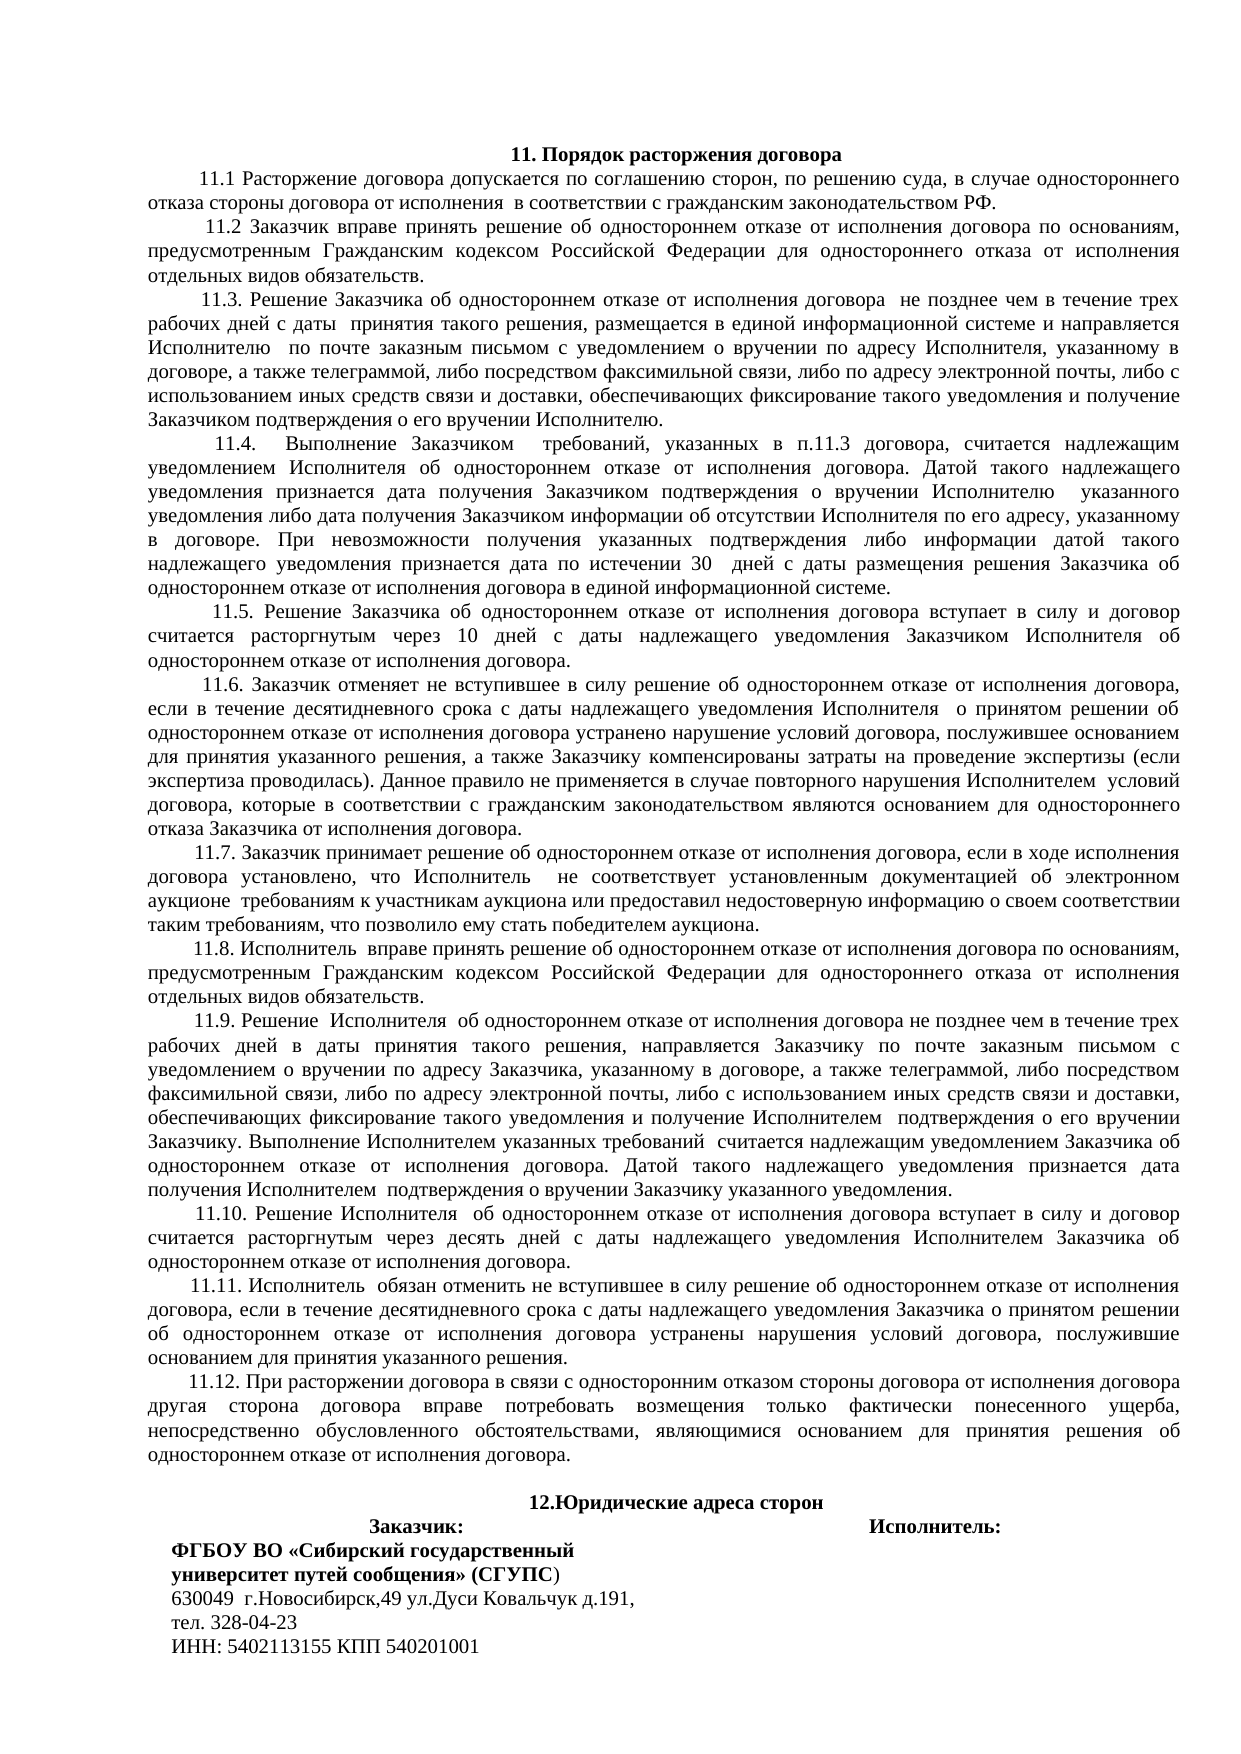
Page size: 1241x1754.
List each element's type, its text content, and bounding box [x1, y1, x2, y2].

text 11.4. Выполнение Заказчиком требований, указанных в п.11.3 договора, считается надлежащим уведомлением Исполнителя об одностороннем отказе от исполнения договора. Датой такого надлежащего уведомления признается дата получения Заказчиком подтверждения о вручении Исполнителю указанного уведомления либо дата получения Заказчиком информации об отсутствии Исполнителя по его адресу, указанному в договоре. При невозможности получения указанных подтверждения либо информации датой такого надлежащего уведомления признается дата по истечении 30 дней с даты размещения решения Заказчика об одностороннем отказе от исполнения договора в единой информационной системе. [148, 431, 1181, 599]
table_header Исполнитель: [673, 1514, 1198, 1658]
text 11.10. Решение Исполнителя об одностороннем отказе от исполнения договора вступает в силу и договор считается расторгнутым через десять дней с даты надлежащего уведомления Исполнителем Заказчика об одностороннем отказе от исполнения договора. [148, 1201, 1181, 1273]
text 12.Юридические адреса сторон [171, 1490, 1181, 1514]
text 11.1 Расторжение договора допускается по соглашению сторон, по решению суда, в случае одностороннего отказа стороны договора от исполнения в соответствии с гражданским законодательством РФ. [148, 166, 1181, 214]
text 11.5. Решение Заказчика об одностороннем отказе от исполнения договора вступает в силу и договор считается расторгнутым через 10 дней с даты надлежащего уведомления Заказчиком Исполнителя об одностороннем отказе от исполнения договора. [148, 599, 1181, 672]
text 11.11. Исполнитель обязан отменить не вступившее в силу решение об одностороннем отказе от исполнения договора, если в течение десятидневного срока с даты надлежащего уведомления Заказчика о принятом решении об одностороннем отказе от исполнения договора устранены нарушения условий договора, послужившие основанием для принятия указанного решения. [148, 1273, 1181, 1369]
text 11.2 Заказчик вправе принять решение об одностороннем отказе от исполнения договора по основаниям, предусмотренным Гражданским кодексом Российской Федерации для одностороннего отказа от исполнения отдельных видов обязательств. [148, 214, 1181, 287]
text 11.6. Заказчик отменяет не вступившее в силу решение об одностороннем отказе от исполнения договора, если в течение десятидневного срока с даты надлежащего уведомления Исполнителя о принятом решении об одностороннем отказе от исполнения договора устранено нарушение условий договора, послужившее основанием для принятия указанного решения, а также Заказчику компенсированы затраты на проведение экспертизы (если экспертиза проводилась). Данное правило не применяется в случае повторного нарушения Исполнителем условий договора, которые в соответствии с гражданским законодательством являются основанием для одностороннего отказа Заказчика от исполнения договора. [148, 672, 1181, 840]
text 11. Порядок расторжения договора [148, 142, 1181, 166]
text 11.8. Исполнитель вправе принять решение об одностороннем отказе от исполнения договора по основаниям, предусмотренным Гражданским кодексом Российской Федерации для одностороннего отказа от исполнения отдельных видов обязательств. [148, 936, 1181, 1008]
text 11.3. Решение Заказчика об одностороннем отказе от исполнения договора не позднее чем в течение трех рабочих дней с даты принятия такого решения, размещается в единой информационной системе и направляется Исполнителю по почте заказным письмом с уведомлением о вручении по адресу Исполнителя, указанному в договоре, а также телеграммой, либо посредством факсимильной связи, либо по адресу электронной почты, либо с использованием иных средств связи и доставки, обеспечивающих фиксирование такого уведомления и получение Заказчиком подтверждения о его вручении Исполнителю. [148, 287, 1181, 431]
text 11.9. Решение Исполнителя об одностороннем отказе от исполнения договора не позднее чем в течение трех рабочих дней в даты принятия такого решения, направляется Заказчику по почте заказным письмом с уведомлением о вручении по адресу Заказчика, указанному в договоре, а также телеграммой, либо посредством факсимильной связи, либо по адресу электронной почты, либо с использованием иных средств связи и доставки, обеспечивающих фиксирование такого уведомления и получение Исполнителем подтверждения о его вручении Заказчику. Выполнение Исполнителем указанных требований считается надлежащим уведомлением Заказчика об одностороннем отказе от исполнения договора. Датой такого надлежащего уведомления признается дата получения Исполнителем подтверждения о вручении Заказчику указанного уведомления. [148, 1008, 1181, 1201]
text 11.7. Заказчик принимает решение об одностороннем отказе от исполнения договора, если в ходе исполнения договора установлено, что Исполнитель не соответствует установленным документацией об электронном аукционе требованиям к участникам аукциона или предоставил недостоверную информацию о своем соответствии таким требованиям, что позволило ему стать победителем аукциона. [148, 840, 1181, 936]
text 11.12. При расторжении договора в связи с односторонним отказом стороны договора от исполнения договора другая сторона договора вправе потребовать возмещения только фактически понесенного ущерба, непосредственно обусловленного обстоятельствами, являющимися основанием для принятия решения об одностороннем отказе от исполнения договора. [148, 1369, 1181, 1466]
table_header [160, 1514, 673, 1658]
